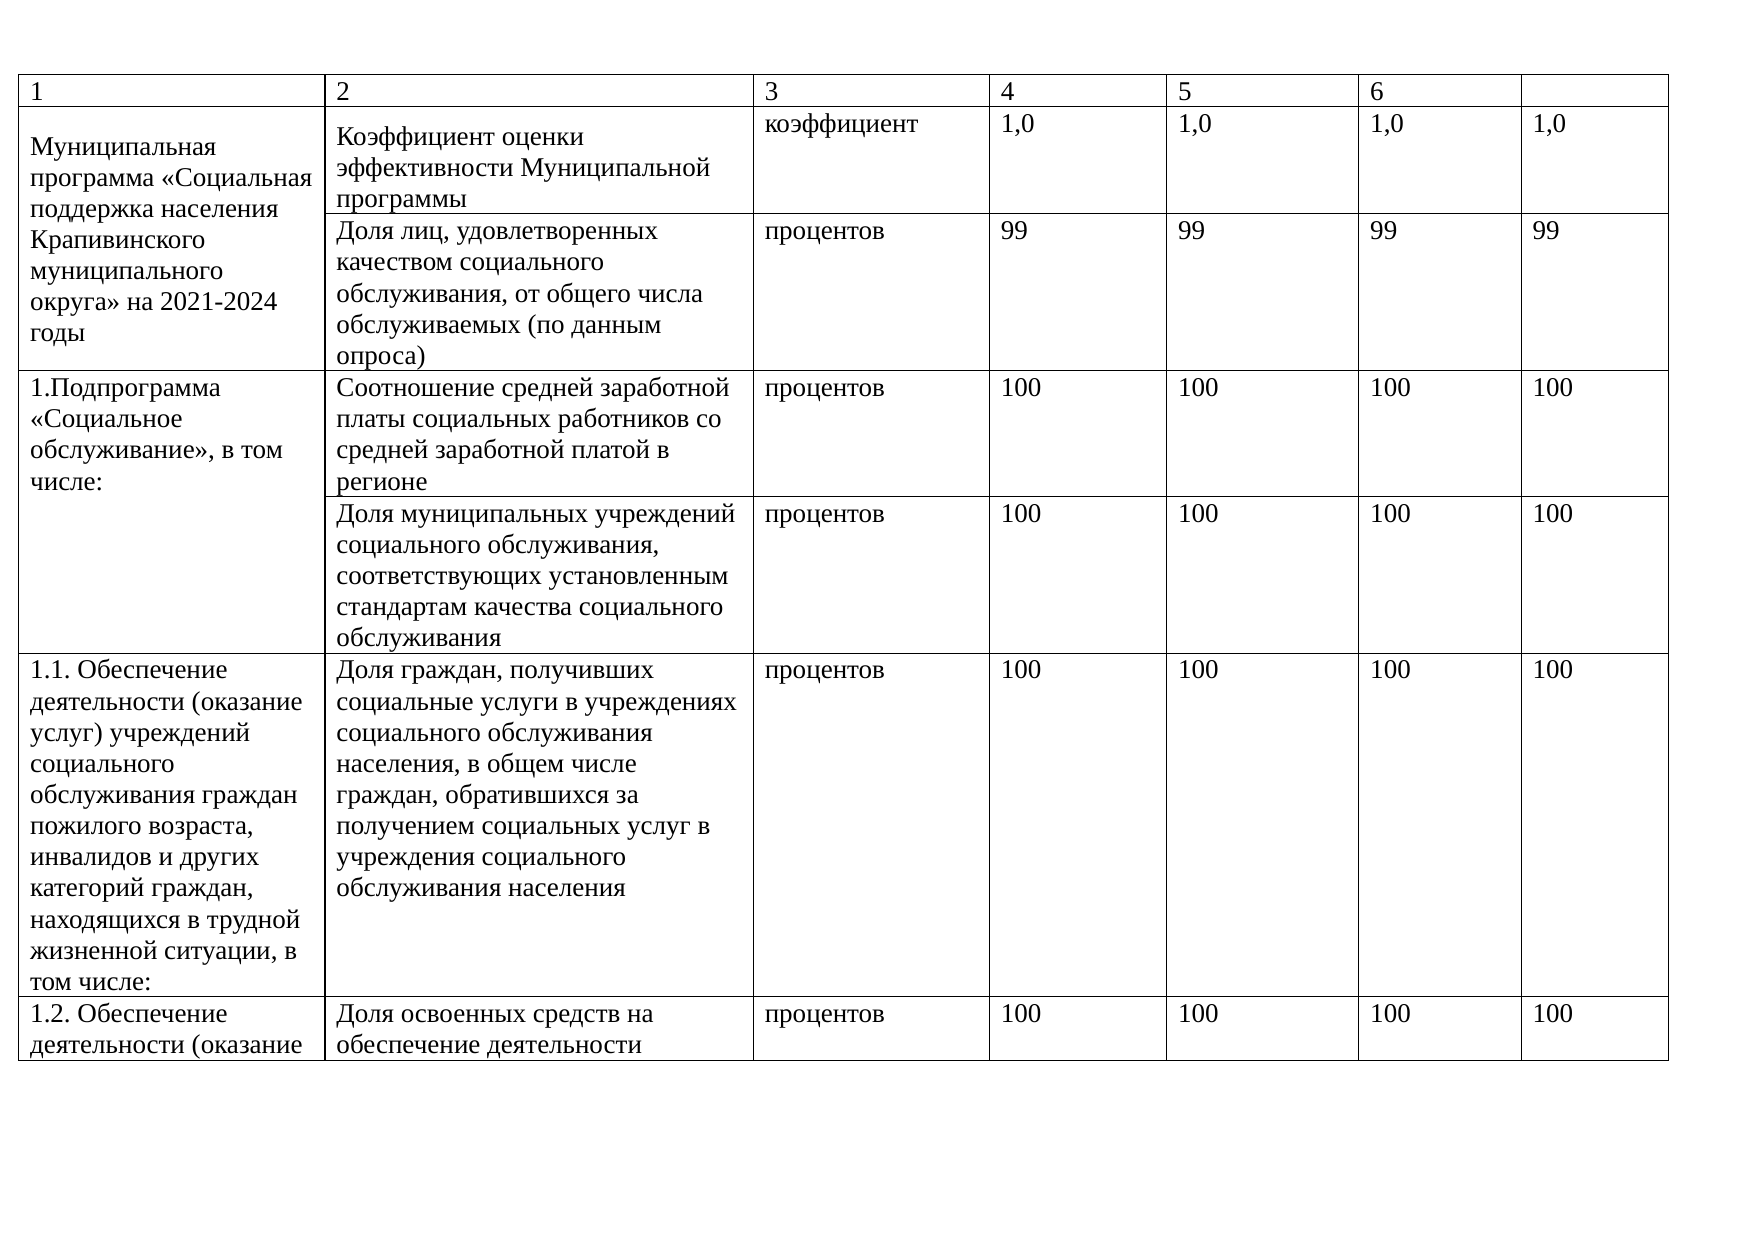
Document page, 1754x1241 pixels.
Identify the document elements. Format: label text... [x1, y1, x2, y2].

table_cell процентов [754, 997, 989, 1059]
table_cell 100 [1522, 497, 1668, 652]
table_cell 100 [1522, 654, 1668, 996]
table_cell 1,0 [1167, 107, 1358, 213]
table_cell 100 [1167, 997, 1358, 1059]
table_cell 1 [19, 75, 324, 106]
table_cell 100 [1359, 654, 1521, 996]
table_cell 100 [1522, 997, 1668, 1059]
table_cell процентов [754, 497, 989, 652]
table_cell Муниципальная программа «Социальная поддержка населения Крапивинского муниципального округа» на 2021-2024 годы [19, 107, 324, 370]
table_cell 100 [990, 654, 1166, 996]
table_cell 100 [1359, 497, 1521, 652]
table_cell 99 [1359, 214, 1521, 370]
table_cell 3 [754, 75, 989, 106]
table_cell 100 [990, 497, 1166, 652]
table_cell Доля муниципальных учреждений социального обслуживания, соответствующих установленным стандартам качества социального обслуживания [326, 497, 753, 652]
table_cell 1.Подпрограмма «Социальное обслуживание», в том числе: [19, 371, 324, 652]
table_cell [1522, 75, 1668, 106]
table_cell 100 [1359, 371, 1521, 496]
table_cell коэффициент [754, 107, 989, 213]
table_cell процентов [754, 214, 989, 370]
table_cell 100 [990, 371, 1166, 496]
table_cell 1,0 [1359, 107, 1521, 213]
table_cell 4 [990, 75, 1166, 106]
table_cell 1,0 [1522, 107, 1668, 213]
table_cell 99 [990, 214, 1166, 370]
table_cell 100 [1167, 497, 1358, 652]
table_cell 100 [1359, 997, 1521, 1059]
table_cell Соотношение средней заработной платы социальных работников со средней заработной платой в регионе [326, 371, 753, 496]
table_cell 1,0 [990, 107, 1166, 213]
table_cell 2 [326, 75, 753, 106]
table_cell 99 [1167, 214, 1358, 370]
table_cell процентов [754, 371, 989, 496]
table_cell 5 [1167, 75, 1358, 106]
table_cell 100 [1167, 654, 1358, 996]
table_cell 100 [990, 997, 1166, 1059]
table_cell 6 [1359, 75, 1521, 106]
table_cell процентов [754, 654, 989, 996]
table_cell Доля граждан, получивших социальные услуги в учреждениях социального обслуживания населения, в общем числе граждан, обратившихся за получением социальных услуг в учреждения социального обслуживания населения [326, 654, 753, 996]
table_cell Доля лиц, удовлетворенных качеством социального обслуживания, от общего числа обслуживаемых (по данным опроса) [326, 214, 753, 370]
table_cell 100 [1167, 371, 1358, 496]
table_cell 1.1. Обеспечение деятельности (оказание услуг) учреждений социального обслуживания граждан пожилого возраста, инвалидов и других категорий граждан, находящихся в трудной жизненной ситуации, в том числе: [19, 654, 324, 996]
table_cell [326, 997, 753, 1059]
table_cell Коэффициент оценки эффективности Муниципальной программы [326, 107, 753, 213]
table_cell 99 [1522, 214, 1668, 370]
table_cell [19, 997, 324, 1059]
table_cell 100 [1522, 371, 1668, 496]
